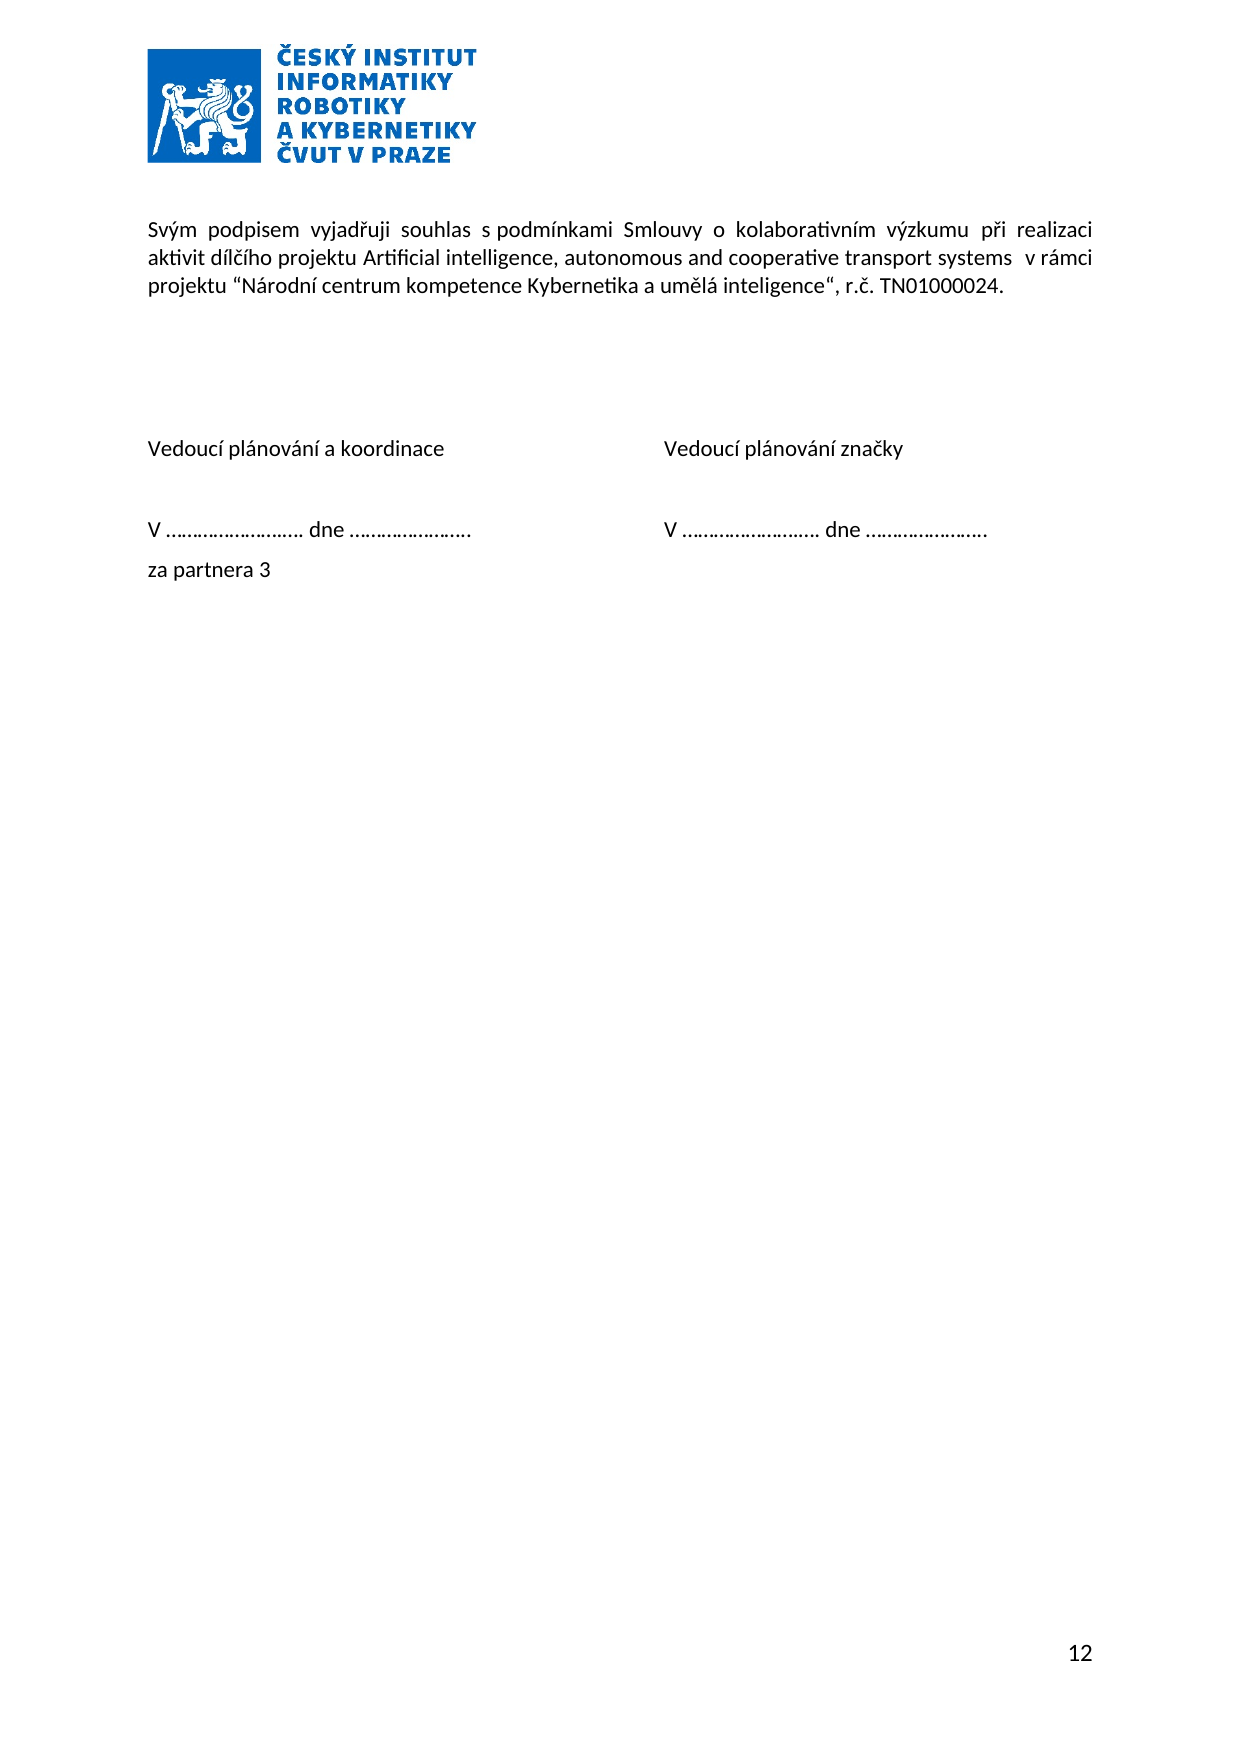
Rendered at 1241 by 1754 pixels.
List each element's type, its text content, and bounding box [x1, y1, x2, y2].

text Vedoucí plánování a koordinace Vedoucí plánování značky [148, 434, 1093, 462]
text Svým podpisem vyjadřuji souhlas s podmínkami Smlouvy o kolaborativním výzkumu při realizaci aktivit dílčího projektu Artificial intelligence, autonomous and cooperative transport systems v rámci projektu “Národní centrum kompetence Kybernetika a umělá inteligence“, r.č. TN01000024. [148, 216, 1093, 299]
picture [147, 44, 477, 163]
text V ………………….…. dne ………………….. V ………………….…. dne ………………….. [148, 515, 1093, 543]
text za partnera 3 [148, 555, 1093, 583]
